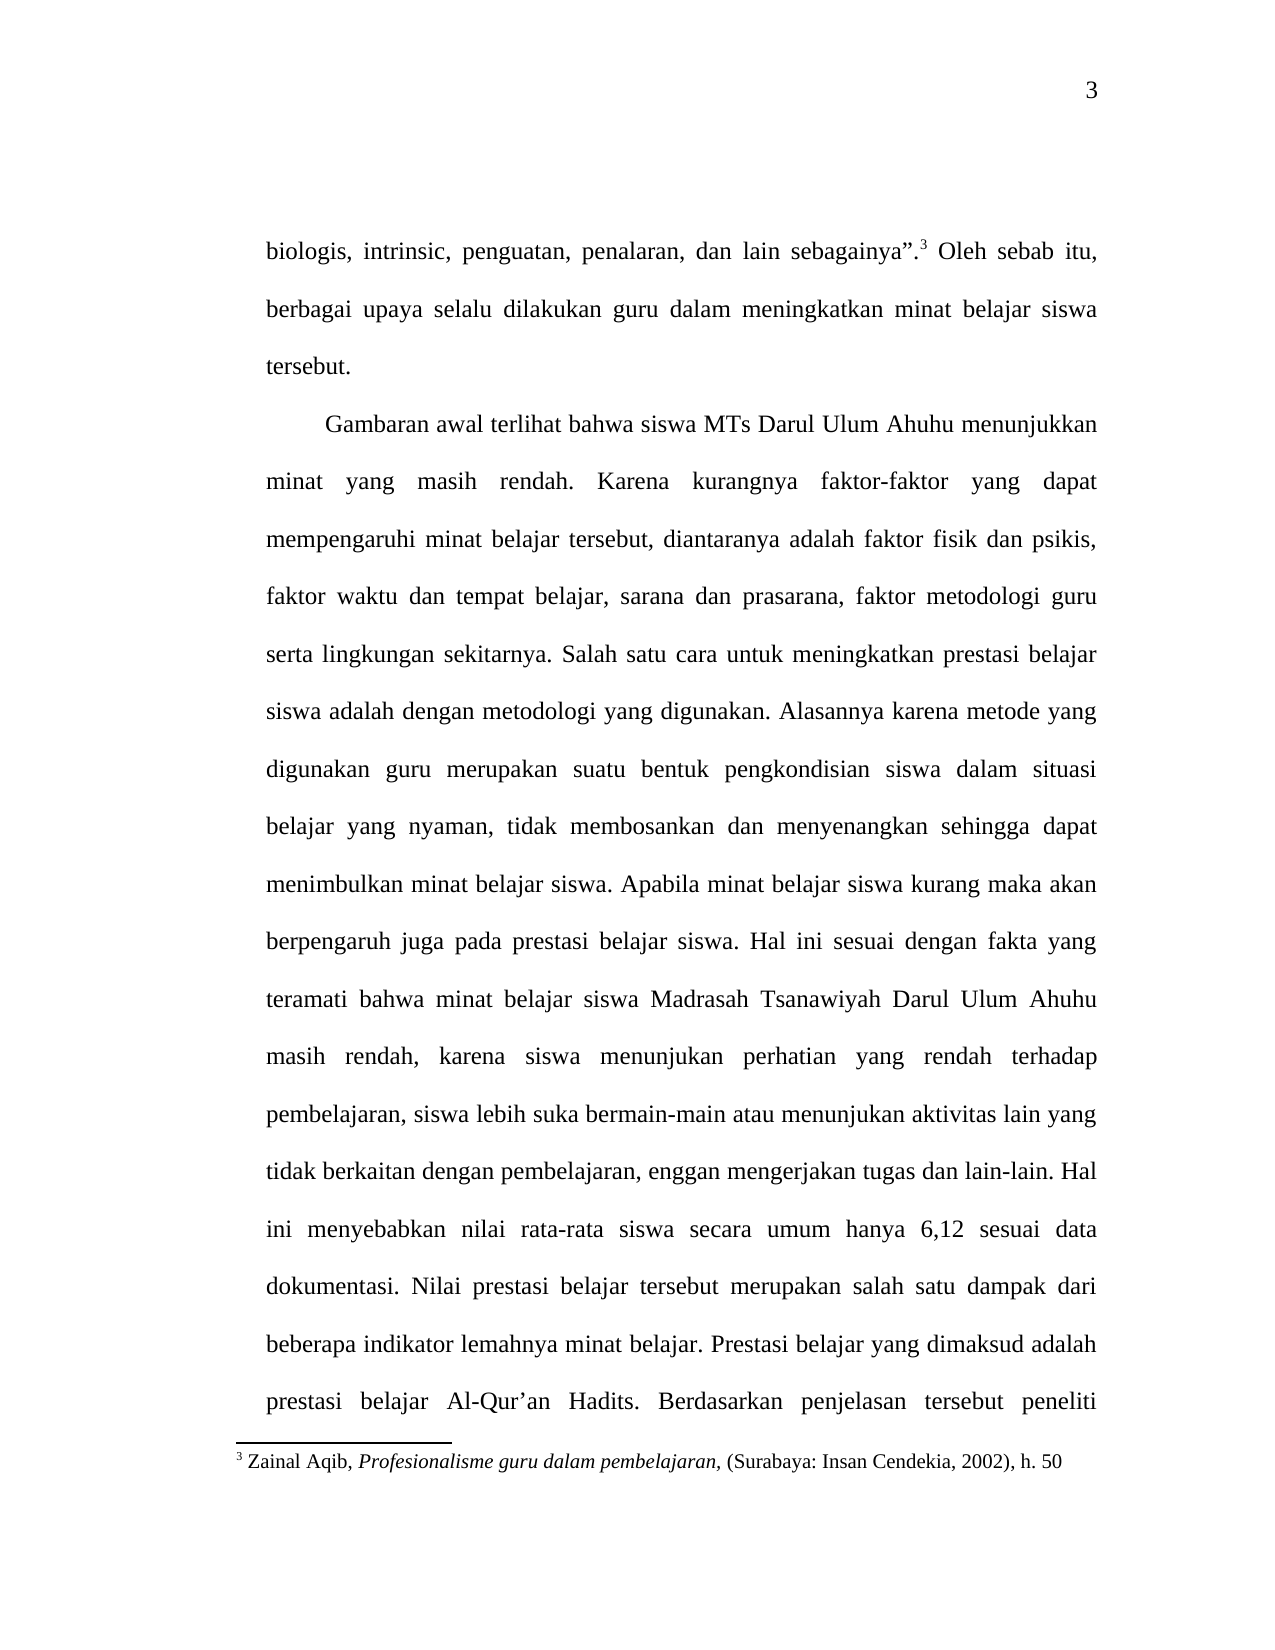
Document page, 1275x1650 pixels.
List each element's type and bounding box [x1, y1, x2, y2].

list [266, 236, 1098, 380]
list [266, 409, 1098, 1415]
